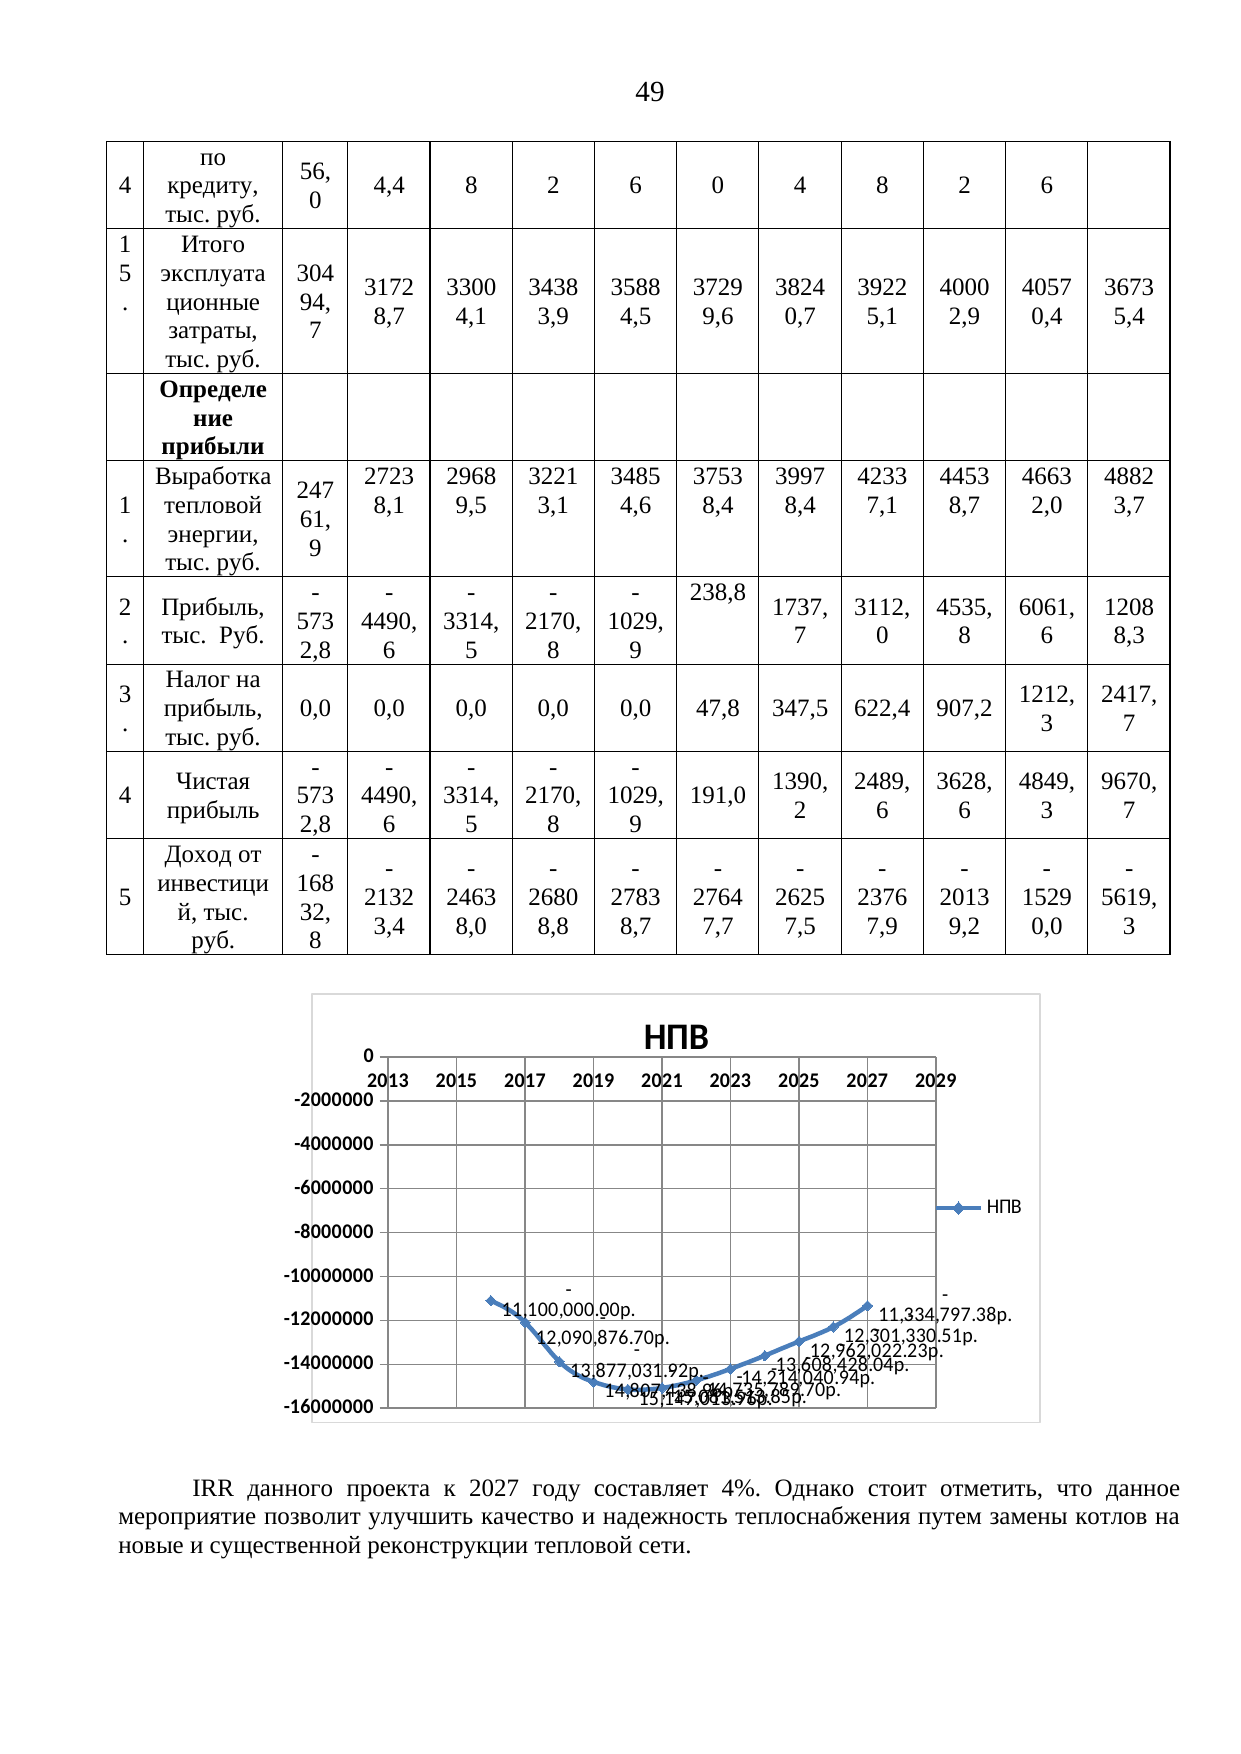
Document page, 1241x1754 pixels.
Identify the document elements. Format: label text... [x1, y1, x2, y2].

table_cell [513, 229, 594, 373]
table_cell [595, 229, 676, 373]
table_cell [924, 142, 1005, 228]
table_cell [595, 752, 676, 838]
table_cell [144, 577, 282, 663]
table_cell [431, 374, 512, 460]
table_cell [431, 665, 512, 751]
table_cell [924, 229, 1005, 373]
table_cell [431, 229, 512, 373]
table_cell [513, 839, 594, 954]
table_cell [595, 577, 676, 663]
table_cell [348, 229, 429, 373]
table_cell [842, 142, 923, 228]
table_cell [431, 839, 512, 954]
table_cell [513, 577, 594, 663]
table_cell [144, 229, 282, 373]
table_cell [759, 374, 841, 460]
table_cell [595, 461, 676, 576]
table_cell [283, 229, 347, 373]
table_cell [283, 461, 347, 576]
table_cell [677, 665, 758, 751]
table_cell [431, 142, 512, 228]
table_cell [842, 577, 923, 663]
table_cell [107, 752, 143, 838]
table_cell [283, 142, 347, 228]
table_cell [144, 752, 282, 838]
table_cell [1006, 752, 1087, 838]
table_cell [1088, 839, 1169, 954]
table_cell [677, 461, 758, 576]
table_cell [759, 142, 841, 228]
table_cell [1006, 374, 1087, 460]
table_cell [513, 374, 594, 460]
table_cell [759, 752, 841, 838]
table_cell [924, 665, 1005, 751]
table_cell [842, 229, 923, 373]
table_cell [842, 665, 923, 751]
text IRR данного проекта к 2027 году составляет 4%. Однако стоит отметить, что данное мероприятие позволит улучшить качество и надежность теплоснабжения путем замены котлов на новые и существенной реконструкции тепловой сети. [118, 1473, 1181, 1559]
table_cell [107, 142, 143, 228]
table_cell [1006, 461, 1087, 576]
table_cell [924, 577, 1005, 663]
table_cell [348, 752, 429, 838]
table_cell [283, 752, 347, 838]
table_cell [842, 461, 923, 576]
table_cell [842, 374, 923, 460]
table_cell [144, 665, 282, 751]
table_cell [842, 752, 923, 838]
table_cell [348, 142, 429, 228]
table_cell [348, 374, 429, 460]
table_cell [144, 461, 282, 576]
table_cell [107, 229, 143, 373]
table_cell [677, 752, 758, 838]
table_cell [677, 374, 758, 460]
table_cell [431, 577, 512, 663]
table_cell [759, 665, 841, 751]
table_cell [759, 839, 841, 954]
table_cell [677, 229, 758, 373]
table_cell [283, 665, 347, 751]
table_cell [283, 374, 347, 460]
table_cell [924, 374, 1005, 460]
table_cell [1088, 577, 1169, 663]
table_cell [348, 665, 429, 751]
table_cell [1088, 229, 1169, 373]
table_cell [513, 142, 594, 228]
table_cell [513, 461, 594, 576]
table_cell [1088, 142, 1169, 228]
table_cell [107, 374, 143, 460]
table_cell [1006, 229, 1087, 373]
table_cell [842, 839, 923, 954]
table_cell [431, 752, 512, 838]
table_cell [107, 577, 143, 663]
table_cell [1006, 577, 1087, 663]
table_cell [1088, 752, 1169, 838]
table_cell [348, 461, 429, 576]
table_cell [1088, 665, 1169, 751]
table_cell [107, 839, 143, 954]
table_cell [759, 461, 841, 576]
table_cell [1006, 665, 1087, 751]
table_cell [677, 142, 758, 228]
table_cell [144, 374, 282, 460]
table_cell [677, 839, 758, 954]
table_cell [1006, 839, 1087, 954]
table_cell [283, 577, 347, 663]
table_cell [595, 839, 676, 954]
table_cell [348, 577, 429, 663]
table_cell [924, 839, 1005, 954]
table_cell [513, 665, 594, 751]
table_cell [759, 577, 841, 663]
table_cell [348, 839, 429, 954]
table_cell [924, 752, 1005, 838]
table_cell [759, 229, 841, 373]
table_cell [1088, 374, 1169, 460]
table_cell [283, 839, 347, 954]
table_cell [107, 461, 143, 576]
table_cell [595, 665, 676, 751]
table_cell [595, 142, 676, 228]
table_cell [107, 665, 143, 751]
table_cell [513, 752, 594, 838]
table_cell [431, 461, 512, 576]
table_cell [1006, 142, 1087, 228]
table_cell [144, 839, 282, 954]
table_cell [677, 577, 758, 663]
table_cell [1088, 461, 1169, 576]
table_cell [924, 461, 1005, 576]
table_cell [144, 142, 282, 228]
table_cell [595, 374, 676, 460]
